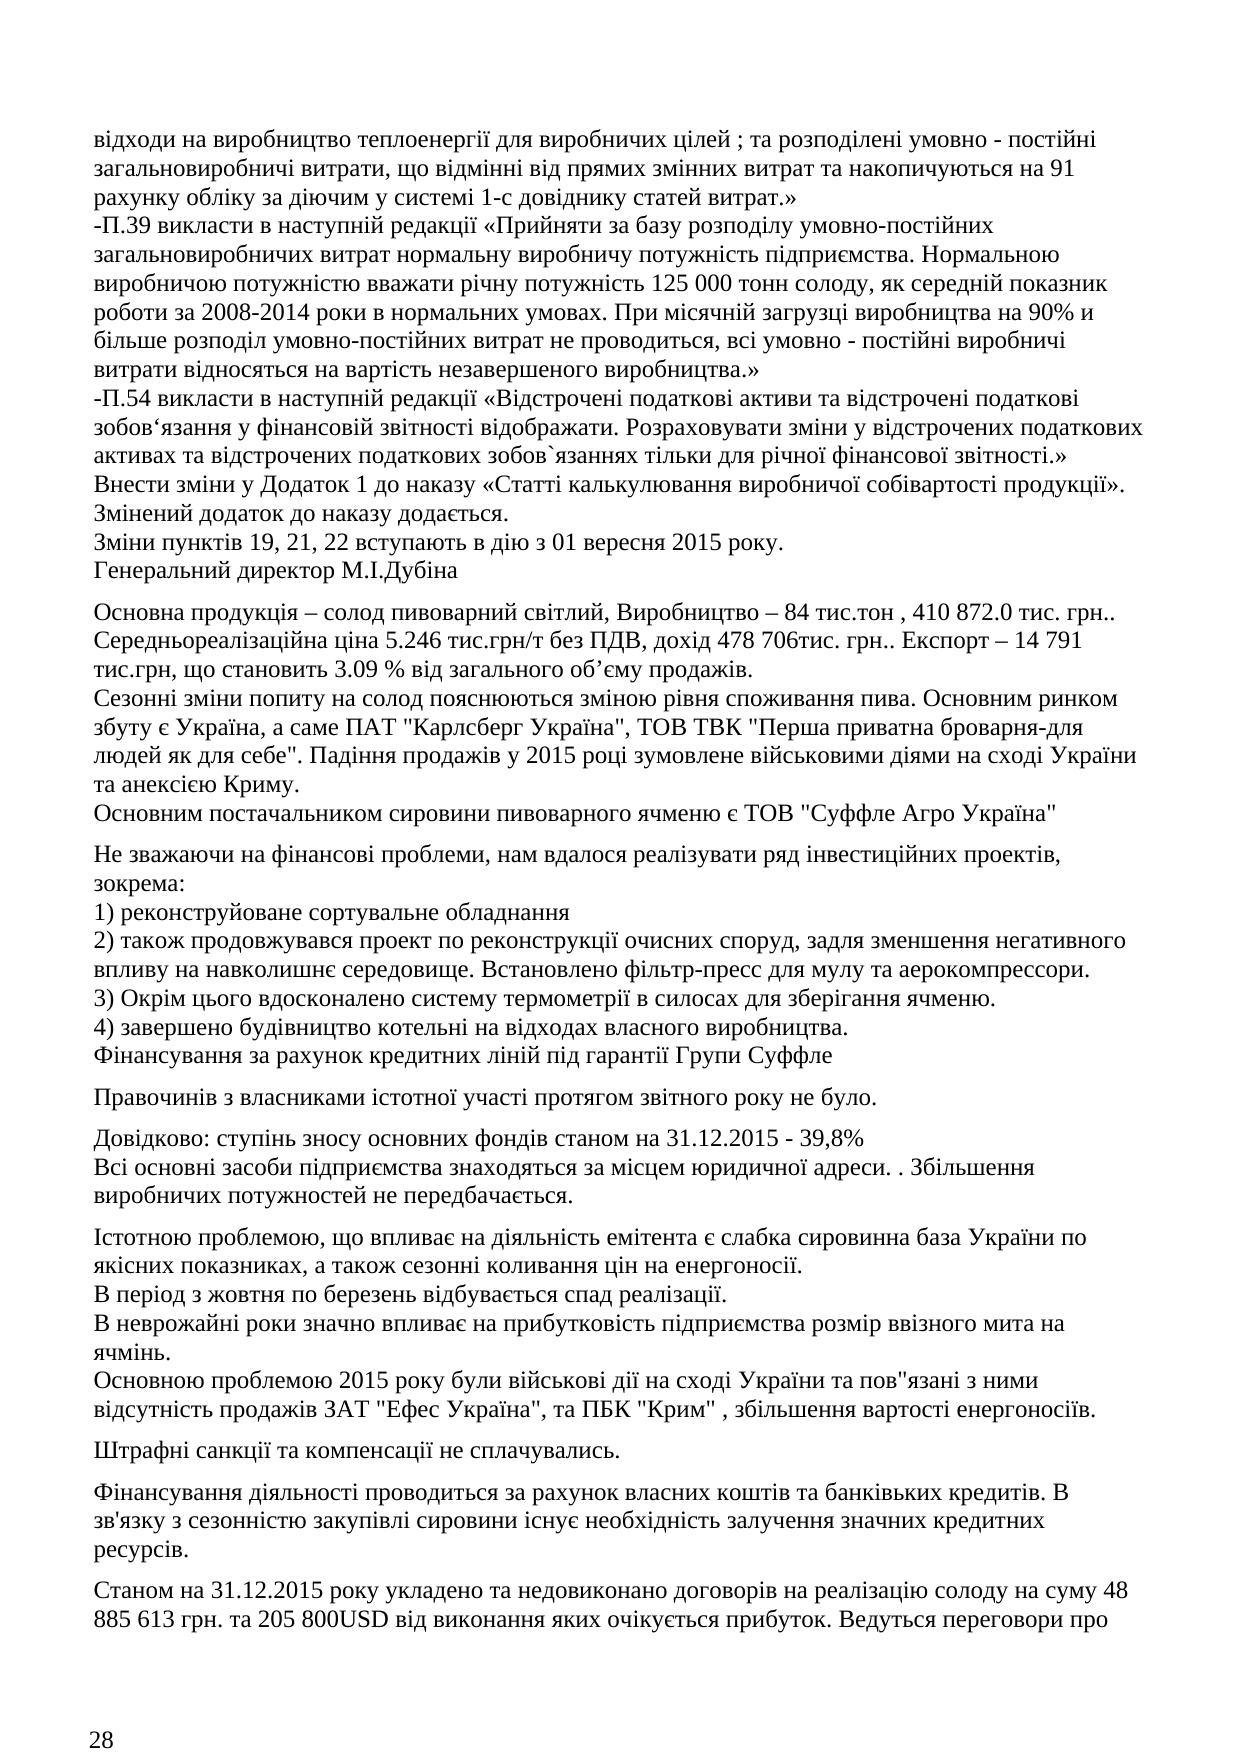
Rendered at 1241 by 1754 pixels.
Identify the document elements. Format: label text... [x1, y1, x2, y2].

table_cell Правочинiв з власниками iстотної участi протягом звiтного року не було. [87, 1076, 1150, 1117]
table_cell Iстотною проблемою, що впливає на дiяльнiсть емiтента є слабка сировинна база України по якiсних показниках, а також сезоннi коливання цiн на енергоносiї. В перiод з жовтня по березень вiдбувається спад реалiзацiї. В неврожайнi роки значно впливає на прибутковiсть пiдприємства розмiр ввiзного мита на ячмiнь. Основною проблемою 2015 року були вiйськовi дiї на сходi України та пов"язанi з ними вiдсутнiсть продажiв ЗАТ "Ефес Україна", та ПБК "Крим" , збiльшення вартостi енергоносiїв. [87, 1216, 1150, 1429]
table_cell Не зважаючи на фiнансовi проблеми, нам вдалося реалiзувати ряд iнвестицiйних проектiв, зокрема: 1) реконструйоване сортувальне обладнання 2) також продовжувався проект по реконструкцiї очисних споруд, задля зменшення негативного впливу на навколишнє середовище. Встановлено фiльтр-пресс для мулу та аерокомпрессори. 3) Окрiм цього вдосконалено систему термометрiї в силосах для зберiгання ячменю. 4) завершено будiвництво котельнi на вiдходах власного виробництва. Фiнансування за рахунок кредитних лiнiй пiд гарантiї Групи Суффле [87, 833, 1150, 1076]
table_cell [87, 118, 1150, 591]
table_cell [87, 1569, 1150, 1639]
table_cell Довiдково: ступiнь зносу основних фондiв станом на 31.12.2015 - 39,8% Всi основнi засоби пiдприємства знаходяться за мiсцем юридичної адреси. . Збiльшення виробничих потужностей не передбачається. [87, 1117, 1150, 1216]
table_cell Фiнансування дiяльностi проводиться за рахунок власних коштiв та банкiвьких кредитiв. В зв'язку з сезоннiстю закупiвлi сировини iснує необхiднiсть залучення значних кредитних ресурсiв. [87, 1471, 1150, 1569]
table_cell Основна продукцiя – солод пивоварний свiтлий, Виробництво – 84 тис.тон , 410 872.0 тис. грн.. Середньореалiзацiйна цiна 5.246 тис.грн/т без ПДВ, дохiд 478 706тис. грн.. Експорт – 14 791 тис.грн, що становить 3.09 % вiд загального об’єму продажiв. Сезоннi змiни попиту на солод пояснюються змiною рiвня споживання пива. Основним ринком збуту є Україна, а саме ПАТ "Карлсберг Україна", ТОВ ТВК "Перша приватна броварня-для людей як для себе". Падiння продажiв у 2015 роцi зумовлене вiйськовими дiями на сходi України та анексiєю Криму. Основним постачальником сировини пивоварного ячменю є ТОВ "Суффле Агро Україна" [87, 591, 1150, 833]
table_cell Штрафнi санкцiї та компенсацiї не сплачувались. [87, 1429, 1150, 1471]
